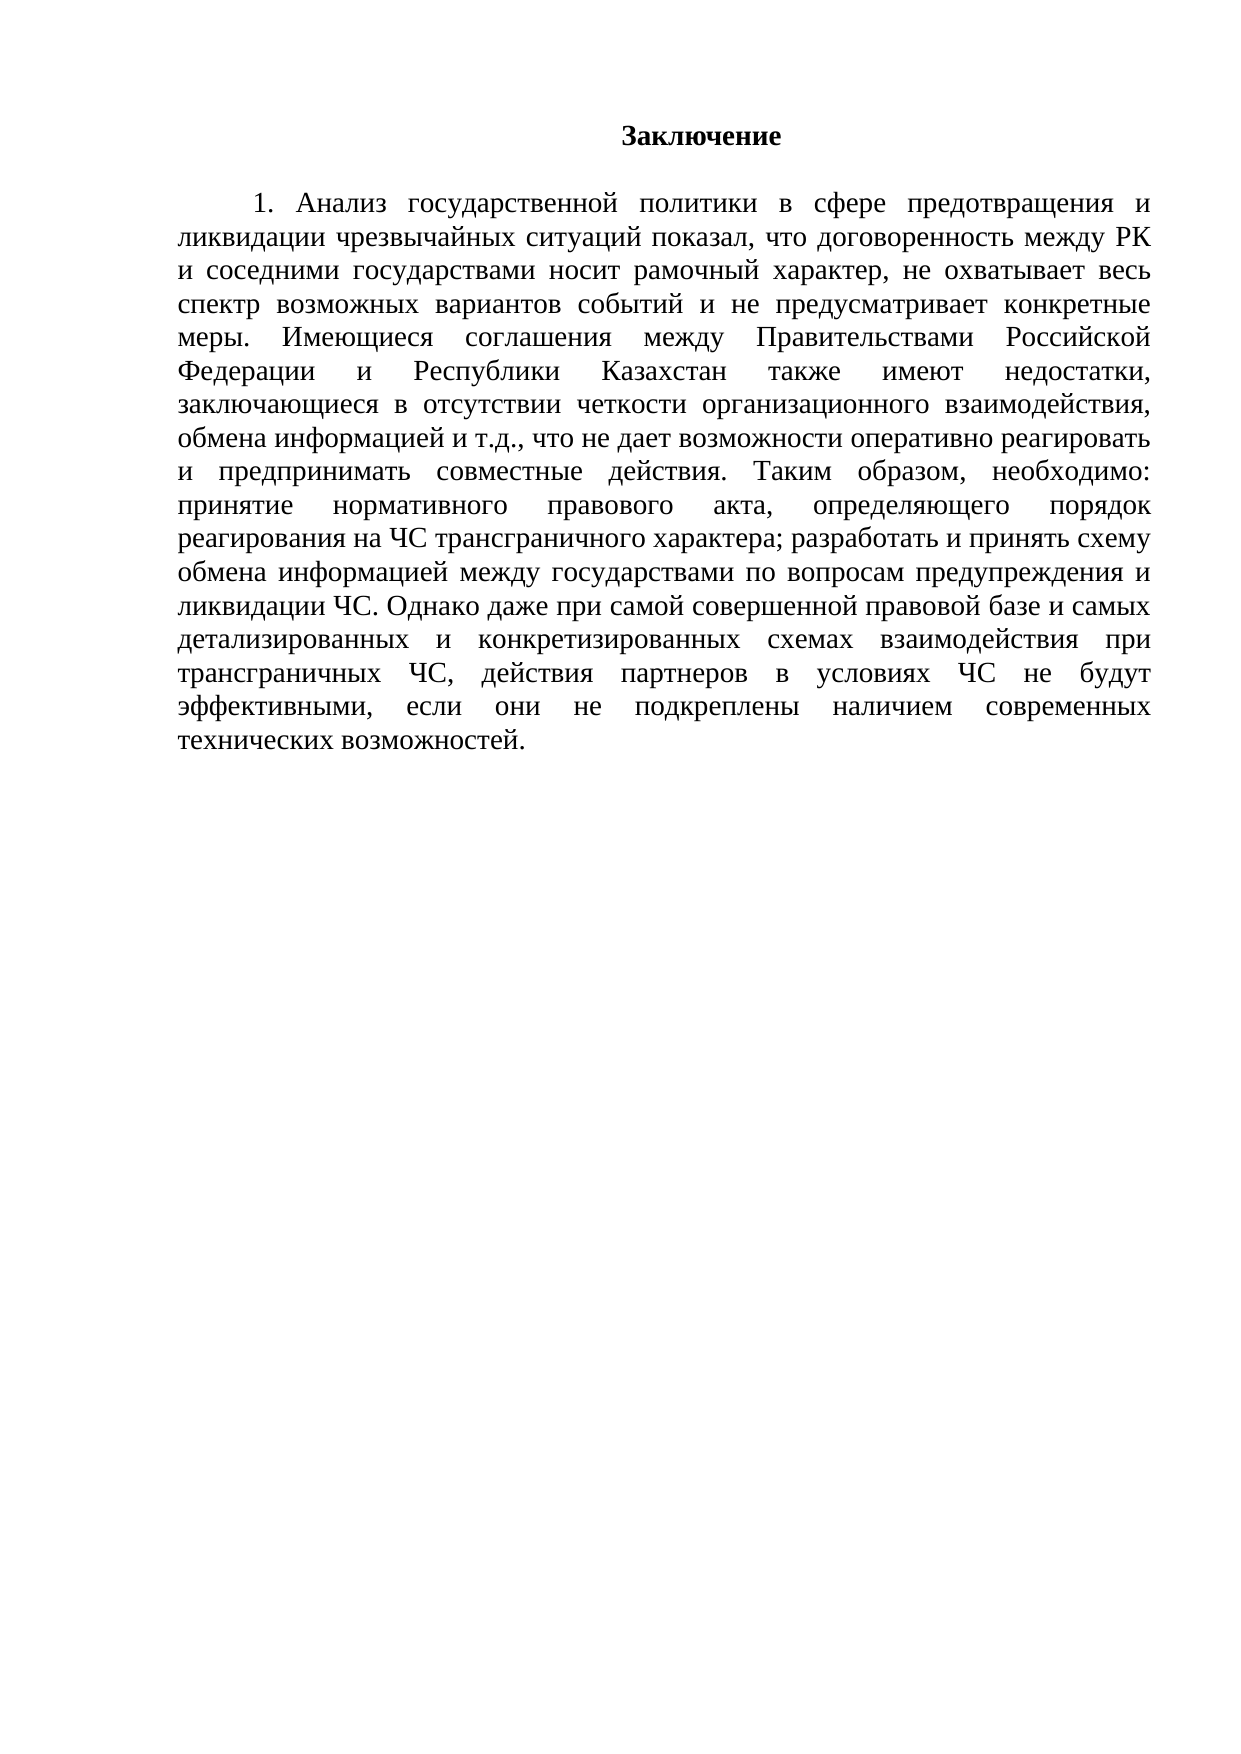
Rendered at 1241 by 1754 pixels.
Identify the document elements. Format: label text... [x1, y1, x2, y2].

subtitle Заключение [177, 118, 1152, 152]
text 1. Анализ государственной политики в сфере предотвращения и ликвидации чрезвычайных ситуаций показал, что договоренность между РК и соседними государствами носит рамочный характер, не охватывает весь спектр возможных вариантов событий и не предусматривает конкретные меры. Имеющиеся соглашения между Правительствами Российской Федерации и Республики Казахстан также имеют недостатки, заключающиеся в отсутствии четкости организационного взаимодействия, обмена информацией и т.д., что не дает возможности оперативно реагировать и предпринимать совместные действия. Таким образом, необходимо: принятие нормативного правового акта, определяющего порядок реагирования на ЧС трансграничного характера; разработать и принять схему обмена информацией между государствами по вопросам предупреждения и ликвидации ЧС. Однако даже при самой совершенной правовой базе и самых детализированных и конкретизированных схемах взаимодействия при трансграничных ЧС, действия партнеров в условиях ЧС не будут эффективными, если они не подкреплены наличием современных технических возможностей. [177, 185, 1152, 755]
